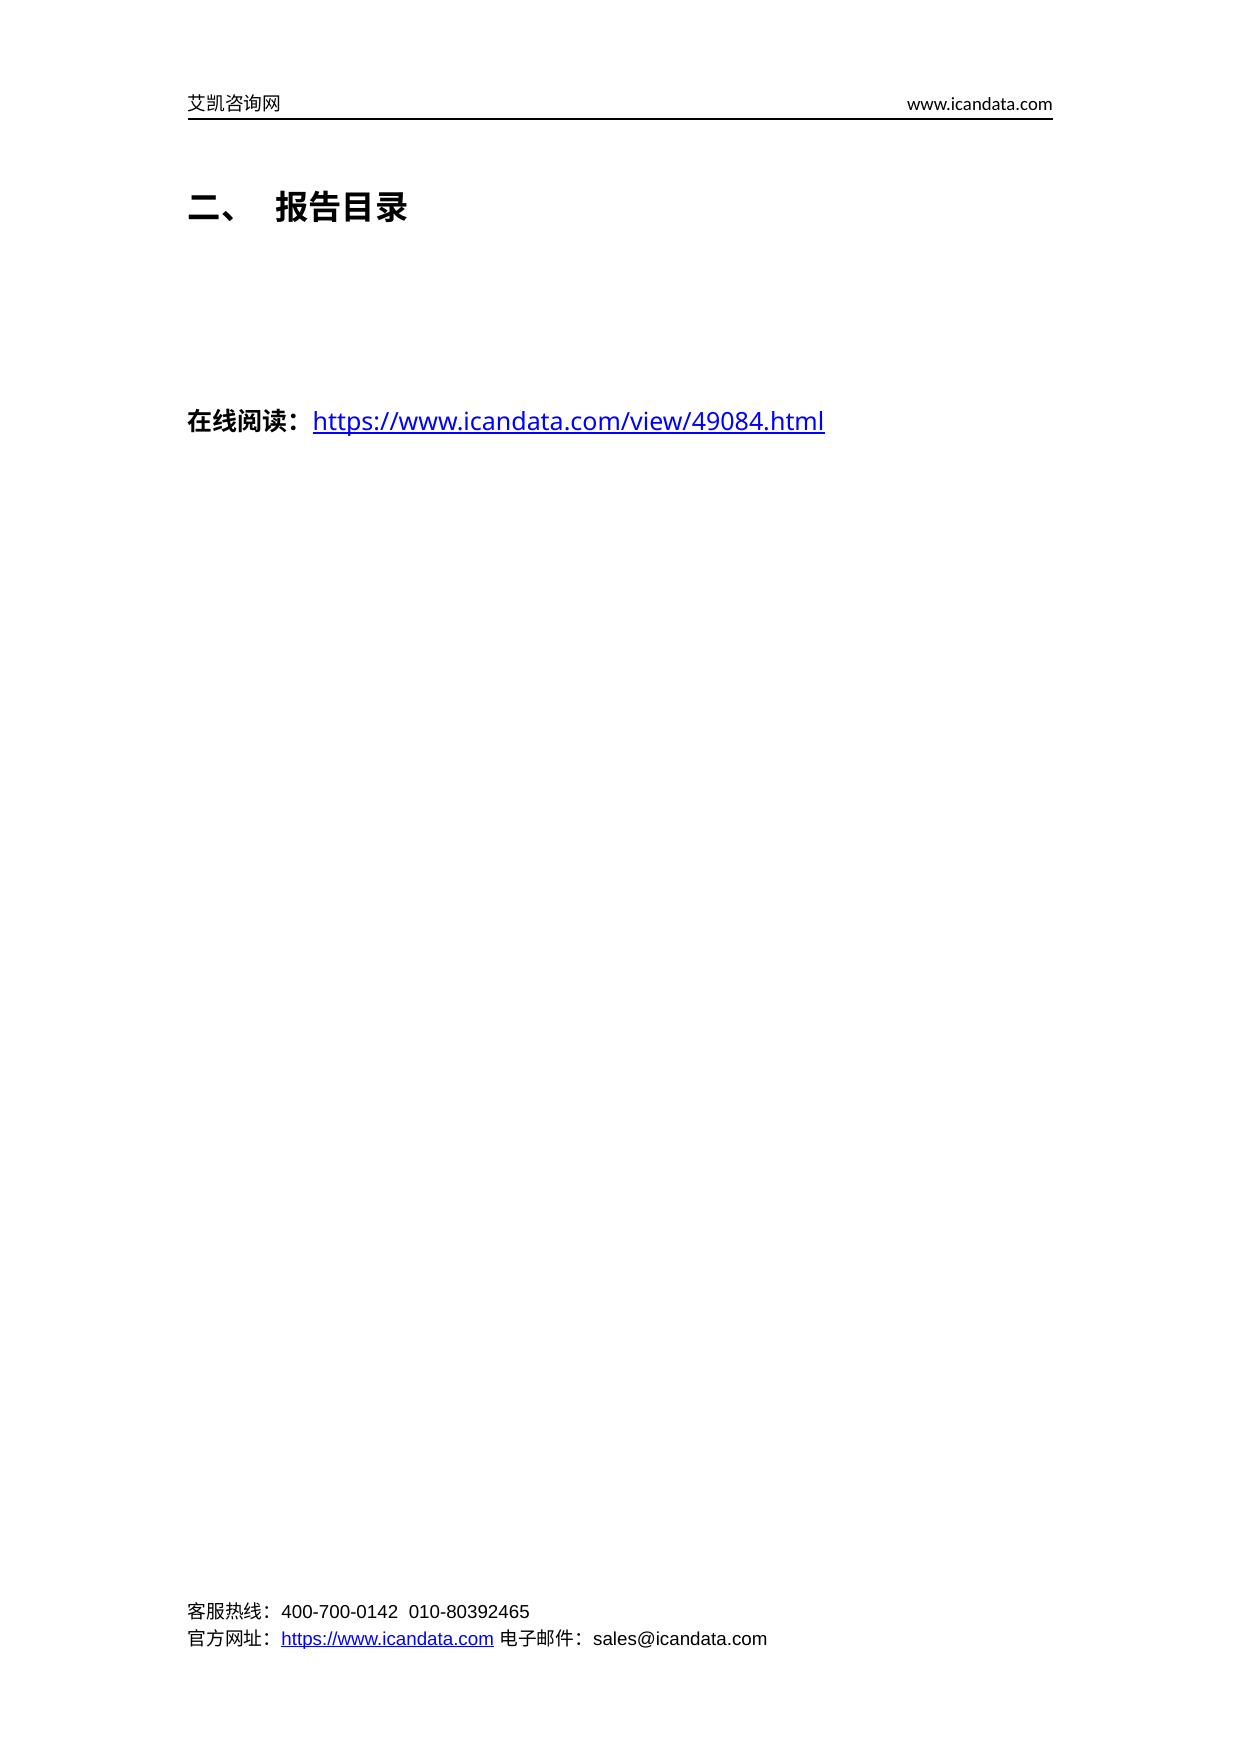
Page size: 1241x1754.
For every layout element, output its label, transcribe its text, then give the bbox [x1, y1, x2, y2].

text 在线阅读：https://www.icandata.com/view/49084.html [187, 387, 1053, 452]
subtitle 报告目录 [187, 172, 1053, 237]
